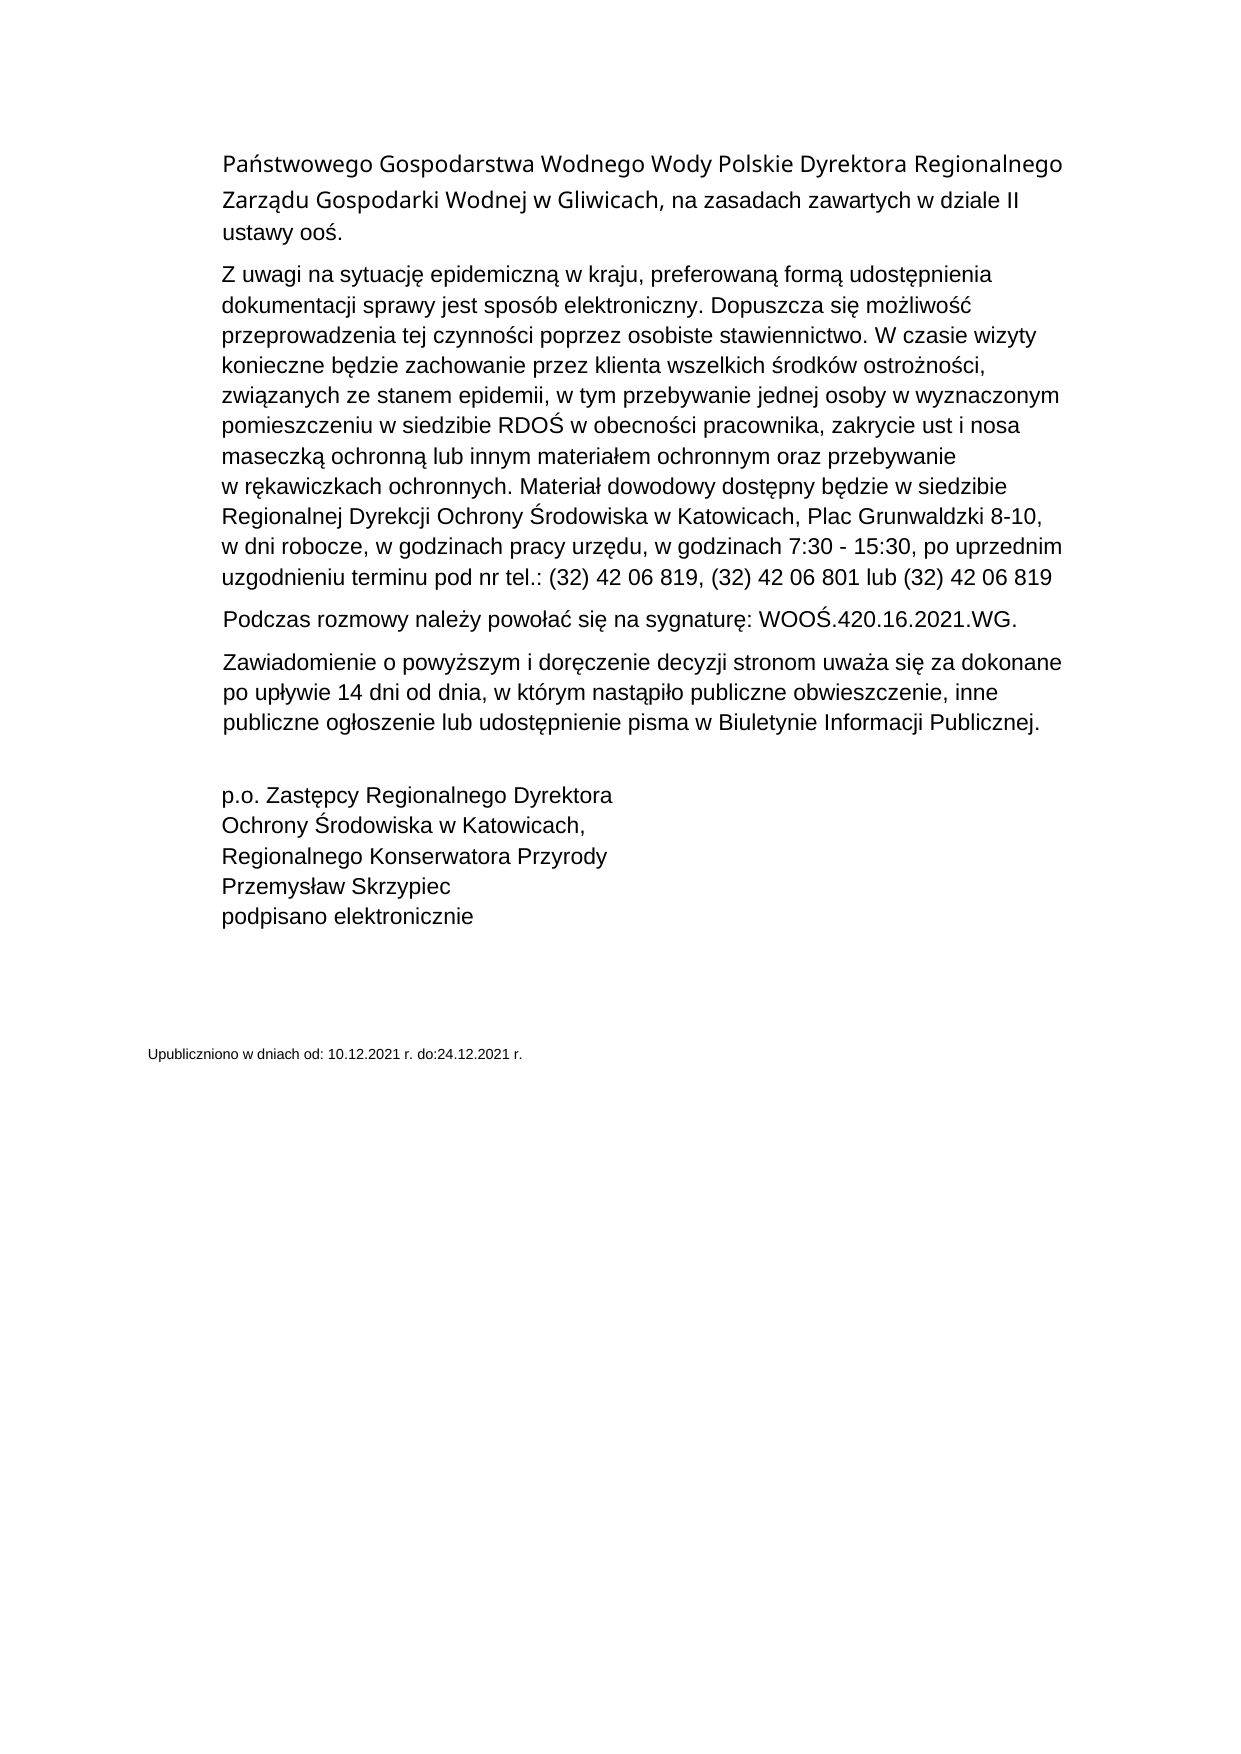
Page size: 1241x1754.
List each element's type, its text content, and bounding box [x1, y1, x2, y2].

text Przemysław Skrzypiec [221, 873, 1093, 899]
text Upubliczniono w dniach od: 10.12.2021 r. do:24.12.2021 r. [148, 1046, 1093, 1074]
text Z uwagi na sytuację epidemiczną w kraju, preferowaną formą udostępnienia dokumentacji sprawy jest sposób elektroniczny. Dopuszcza się możliwość przeprowadzenia tej czynności poprzez osobiste stawiennictwo. W czasie wizyty konieczne będzie zachowanie przez klienta wszelkich środków ostrożności, związanych ze stanem epidemii, w tym przebywanie jednej osoby w wyznaczonym pomieszczeniu w siedzibie RDOŚ w obecności pracownika, zakrycie ust i nosa maseczką ochronną lub innym materiałem ochronnym oraz przebywanie w rękawiczkach ochronnych. Materiał dowodowy dostępny będzie w siedzibie Regionalnej Dyrekcji Ochrony Środowiska w Katowicach, Plac Grunwaldzki 8-10, w dni robocze, w godzinach pracy urzędu, w godzinach 7:30 - 15:30, po uprzednim uzgodnieniu terminu pod nr tel.: (32) 42 06 819, (32) 42 06 801 lub (32) 42 06 819 [221, 261, 1093, 590]
text podpisano elektronicznie [221, 903, 1093, 929]
text Regionalnego Konserwatora Przyrody [221, 843, 1093, 869]
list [185, 148, 1093, 245]
text Podczas rozmowy należy powołać się na sygnaturę: WOOŚ.420.16.2021.WG. [223, 606, 1093, 632]
text Ochrony Środowiska w Katowicach, [221, 812, 1093, 839]
text Zawiadomienie o powyższym i doręczenie decyzji stronom uważa się za dokonane po upływie 14 dni od dnia, w którym nastąpiło publiczne obwieszczenie, inne publiczne ogłoszenie lub udostępnienie pisma w Biuletynie Informacji Publicznej. [223, 649, 1093, 736]
text p.o. Zastępcy Regionalnego Dyrektora [221, 782, 1093, 808]
